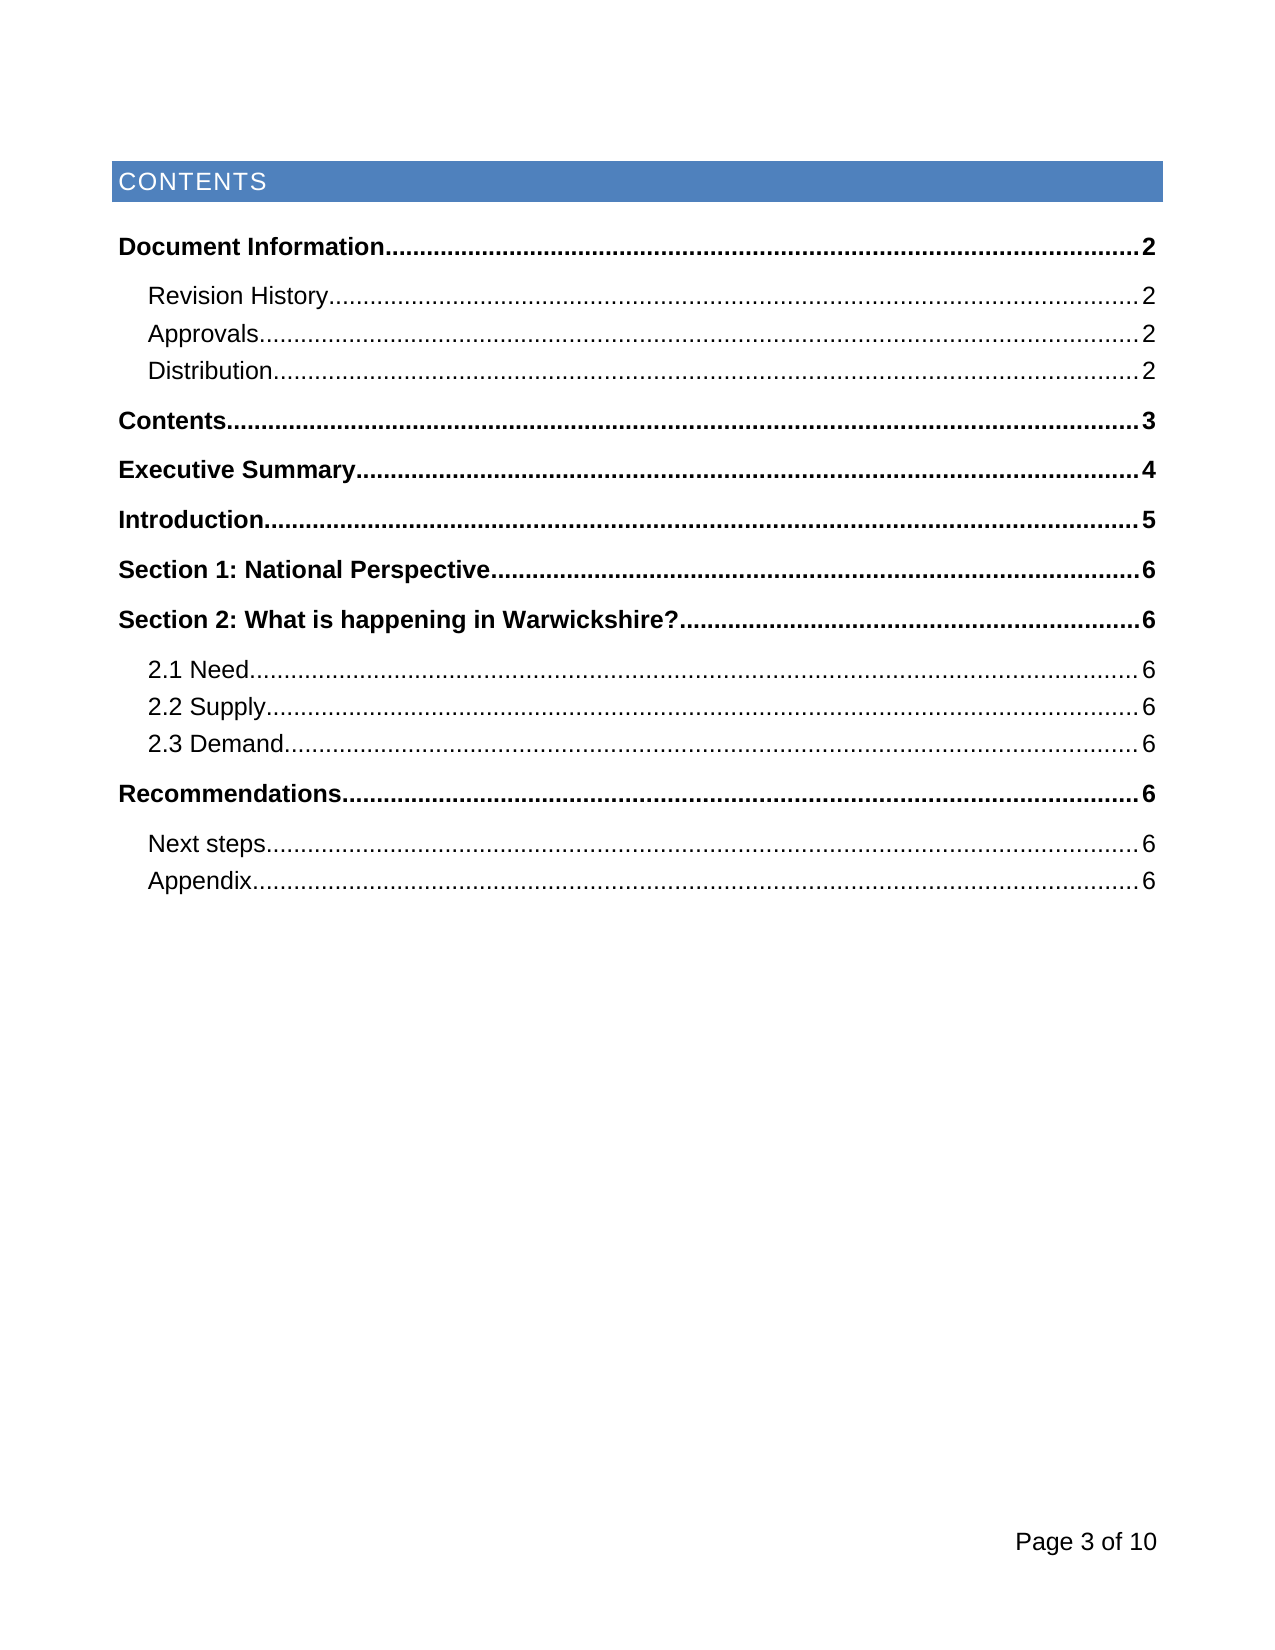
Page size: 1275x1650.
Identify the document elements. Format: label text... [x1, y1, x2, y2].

text Revision History 2 [148, 281, 1157, 310]
text Contents 3 [118, 406, 1157, 434]
text Next steps 6 [148, 829, 1157, 858]
text Approvals 2 [148, 319, 1157, 347]
text Recommendations 6 [118, 779, 1157, 808]
text Document Information 2 [118, 232, 1157, 260]
text Distribution 2 [148, 356, 1157, 385]
text 2.1 Need 6 [148, 655, 1157, 683]
text Section 2: What is happening in Warwickshire? 6 [118, 605, 1157, 634]
text 2.3 Demand 6 [148, 729, 1157, 758]
text Appendix 6 [148, 866, 1157, 895]
text 2.2 Supply 6 [148, 692, 1157, 721]
text Section 1: National Perspective 6 [118, 555, 1157, 584]
subtitle Contents [118, 167, 1157, 196]
text Introduction 5 [118, 505, 1157, 534]
text Executive Summary 4 [118, 456, 1157, 484]
